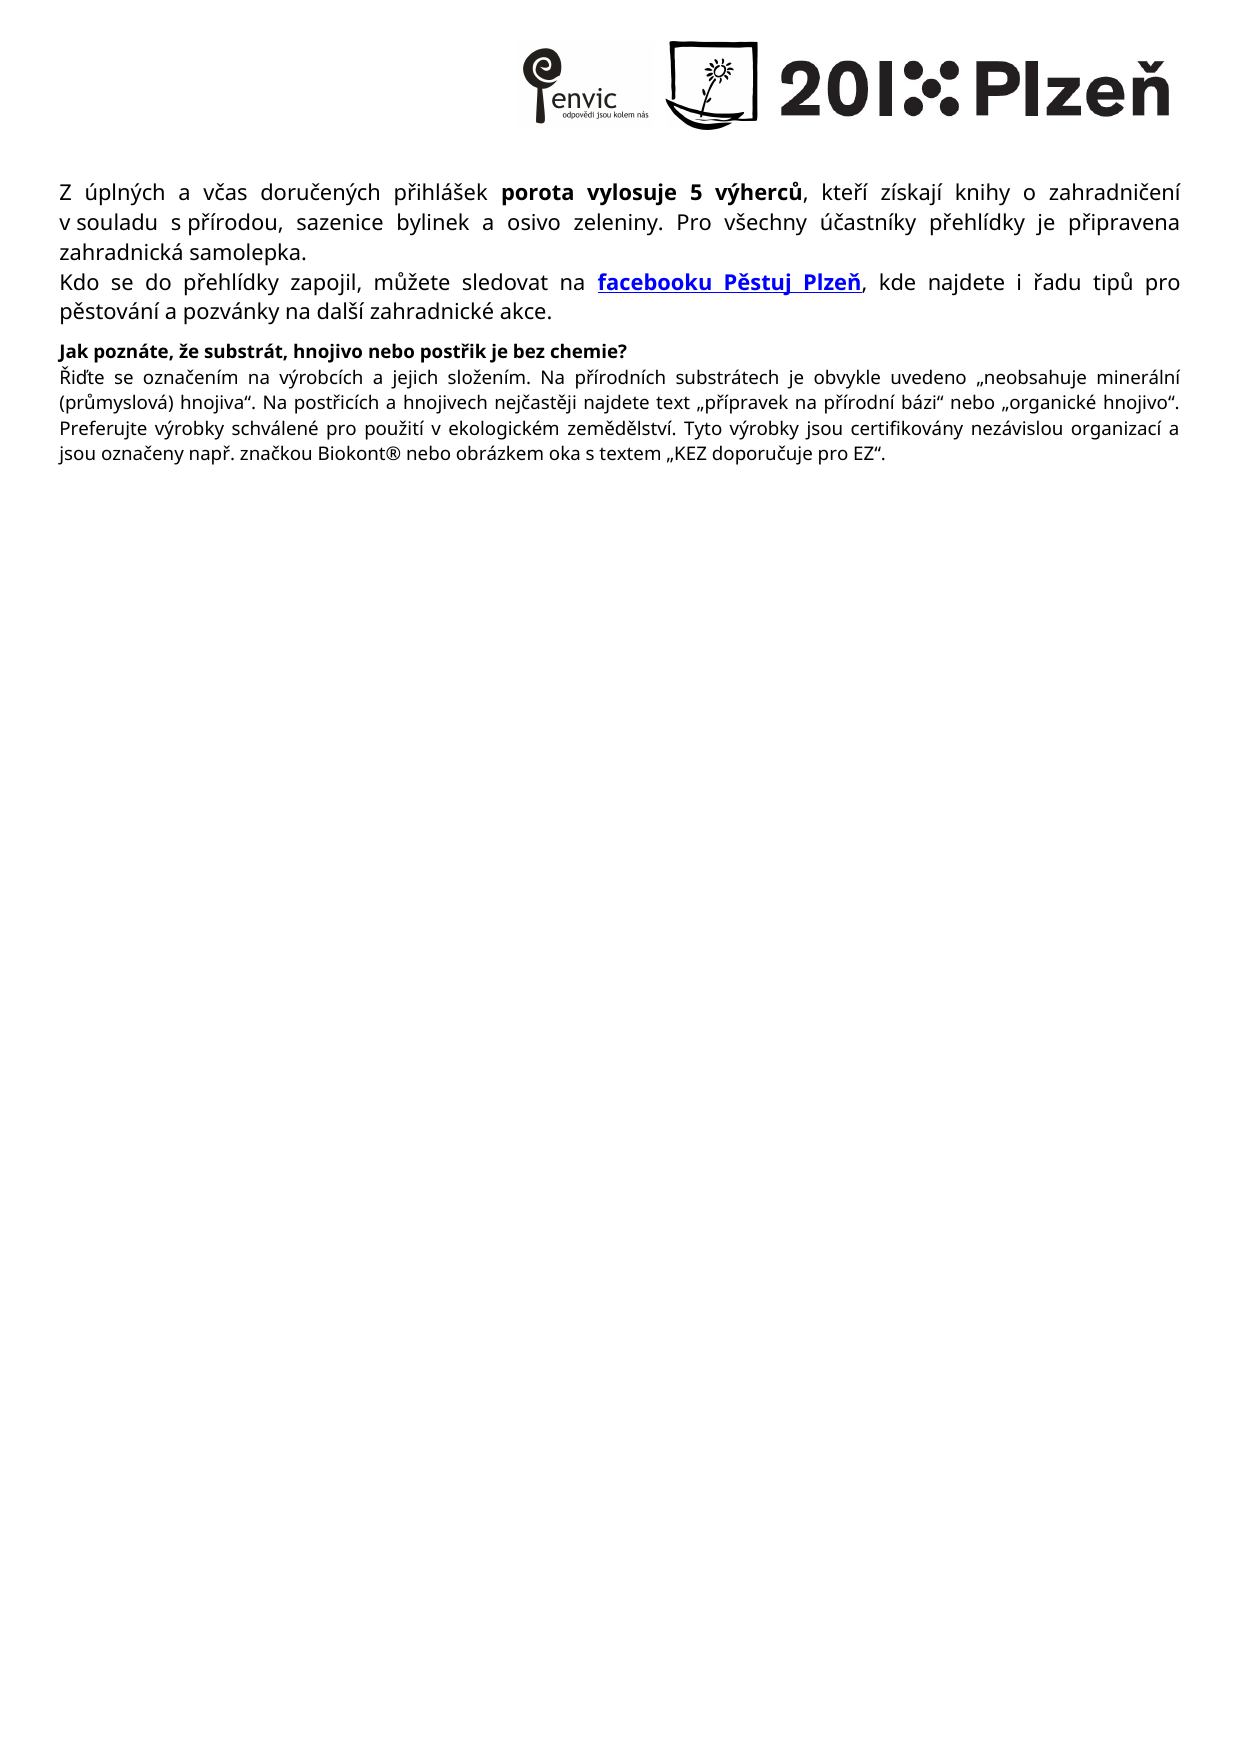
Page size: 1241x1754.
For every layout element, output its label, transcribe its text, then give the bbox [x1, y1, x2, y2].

text Z úplných a včas doručených přihlášek porota vylosuje 5 výherců, kteří získají knihy o zahradničení v souladu s přírodou, sazenice bylinek a osivo zeleniny. Pro všechny účastníky přehlídky je připravena zahradnická samolepka. [59, 177, 1181, 267]
picture [516, 41, 655, 130]
text Jak poznáte, že substrát, hnojivo nebo postřik je bez chemie? [59, 339, 1181, 364]
picture [665, 41, 758, 130]
text Řiďte se označením na výrobcích a jejich složením. Na přírodních substrátech je obvykle uvedeno „neobsahuje minerální (průmyslová) hnojiva“. Na postřicích a hnojivech nejčastěji najdete text „přípravek na přírodní bázi“ nebo „organické hnojivo“. Preferujte výrobky schválené pro použití v ekologickém zemědělství. Tyto výrobky jsou certifikovány nezávislou organizací a jsou označeny např. značkou Biokont® nebo obrázkem oka s textem „KEZ doporučuje pro EZ“. [59, 364, 1181, 466]
text Kdo se do přehlídky zapojil, můžete sledovat na facebooku Pěstuj Plzeň, kde najdete i řadu tipů pro pěstování a pozvánky na další zahradnické akce. [59, 267, 1181, 326]
picture [769, 41, 1182, 130]
